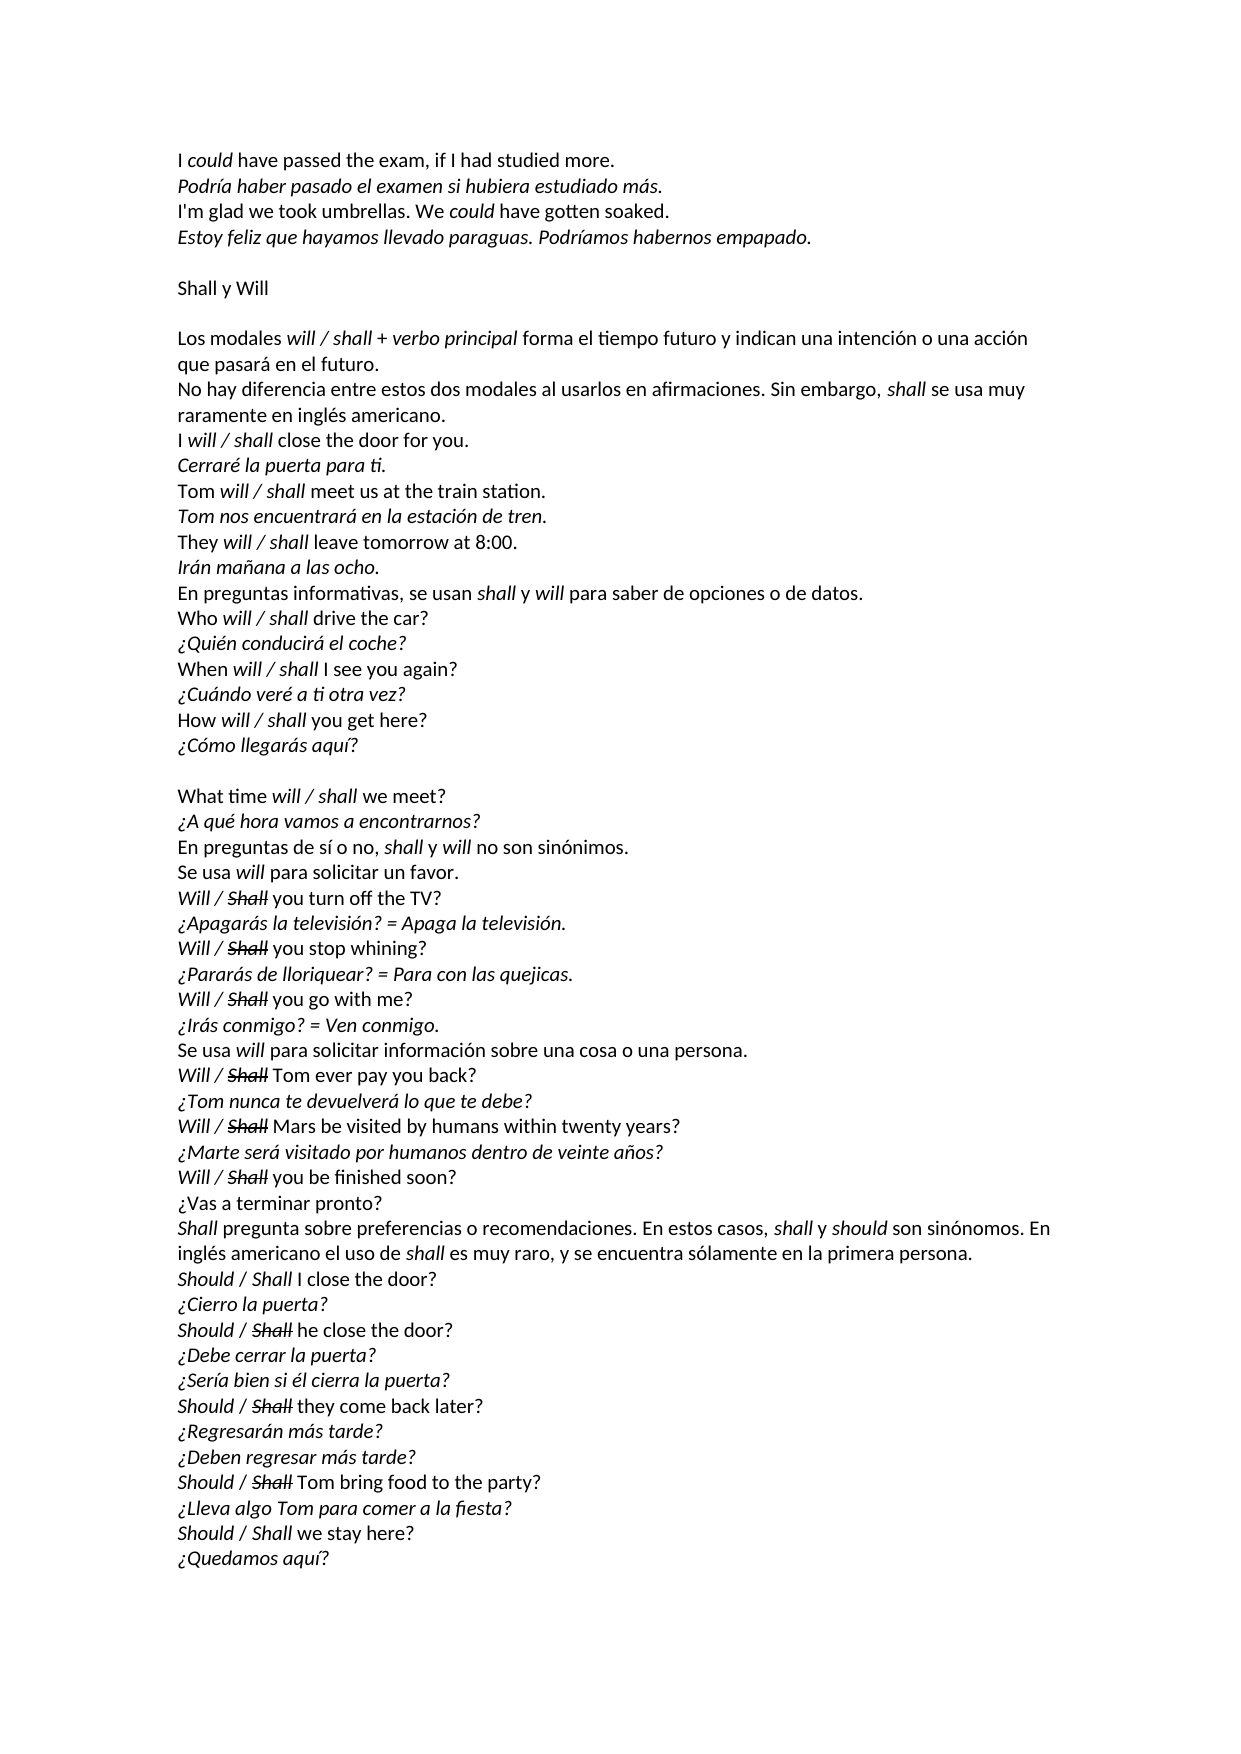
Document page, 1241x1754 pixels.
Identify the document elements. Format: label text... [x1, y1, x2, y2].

text Will / Shall you be finished soon? ¿Vas a terminar pronto? [177, 1164, 1063, 1215]
text Se usa will para solicitar información sobre una cosa o una persona. [177, 1037, 1063, 1063]
text Will / Shall Mars be visited by humans within twenty years? ¿Marte será visitado por humanos dentro de veinte años? [177, 1113, 1063, 1164]
text Tom will / shall meet us at the train station. Tom nos encuentrará en la estación de tren. [177, 478, 1063, 529]
text I could have passed the exam, if I had studied more. Podría haber pasado el examen si hubiera estudiado más. [177, 148, 1063, 198]
text En preguntas informativas, se usan shall y will para saber de opciones o de datos. [177, 580, 1063, 605]
text Will / Shall you go with me? ¿Irás conmigo? = Ven conmigo. [177, 986, 1063, 1037]
text I'm glad we took umbrellas. We could have gotten soaked. Estoy feliz que hayamos llevado paraguas. Podríamos habernos empapado. [177, 198, 1063, 249]
text Who will / shall drive the car? ¿Quién conducirá el coche? [177, 605, 1063, 656]
text En preguntas de sí o no, shall y will no son sinónimos. [177, 834, 1063, 859]
text Shall y Will Los modales will / shall + verbo principal forma el tiempo futuro y indican una intención o una acción que pasará en el futuro. [177, 249, 1063, 376]
text I will / shall close the door for you. Cerraré la puerta para ti. [177, 427, 1063, 478]
text Will / Shall you stop whining? ¿Pararás de lloriquear? = Para con las quejicas. [177, 936, 1063, 986]
text Se usa will para solicitar un favor. [177, 859, 1063, 885]
text No hay diferencia entre estos dos modales al usarlos en afirmaciones. Sin embargo, shall se usa muy raramente en inglés americano. [177, 376, 1063, 427]
text Shall pregunta sobre preferencias o recomendaciones. En estos casos, shall y should son sinónomos. En inglés americano el uso de shall es muy raro, y se encuentra sólamente en la primera persona. [177, 1215, 1063, 1266]
text Should / Shall we stay here? ¿Quedamos aquí? [177, 1520, 1063, 1571]
text They will / shall leave tomorrow at 8:00. Irán mañana a las ocho. [177, 529, 1063, 580]
text Should / Shall Tom bring food to the party? ¿Lleva algo Tom para comer a la fiesta? [177, 1469, 1063, 1520]
text When will / shall I see you again? ¿Cuándo veré a ti otra vez? [177, 656, 1063, 707]
text Will / Shall you turn off the TV? ¿Apagarás la televisión? = Apaga la televisión. [177, 885, 1063, 936]
text Will / Shall Tom ever pay you back? ¿Tom nunca te devuelverá lo que te debe? [177, 1063, 1063, 1113]
text How will / shall you get here? ¿Cómo llegarás aquí? What time will / shall we meet? ¿A qué hora vamos a encontrarnos? [177, 707, 1063, 834]
text Should / Shall he close the door? ¿Debe cerrar la puerta? ¿Sería bien si él cierra la puerta? [177, 1317, 1063, 1393]
text Should / Shall they come back later? ¿Regresarán más tarde? ¿Deben regresar más tarde? [177, 1393, 1063, 1469]
text Should / Shall I close the door? ¿Cierro la puerta? [177, 1266, 1063, 1317]
